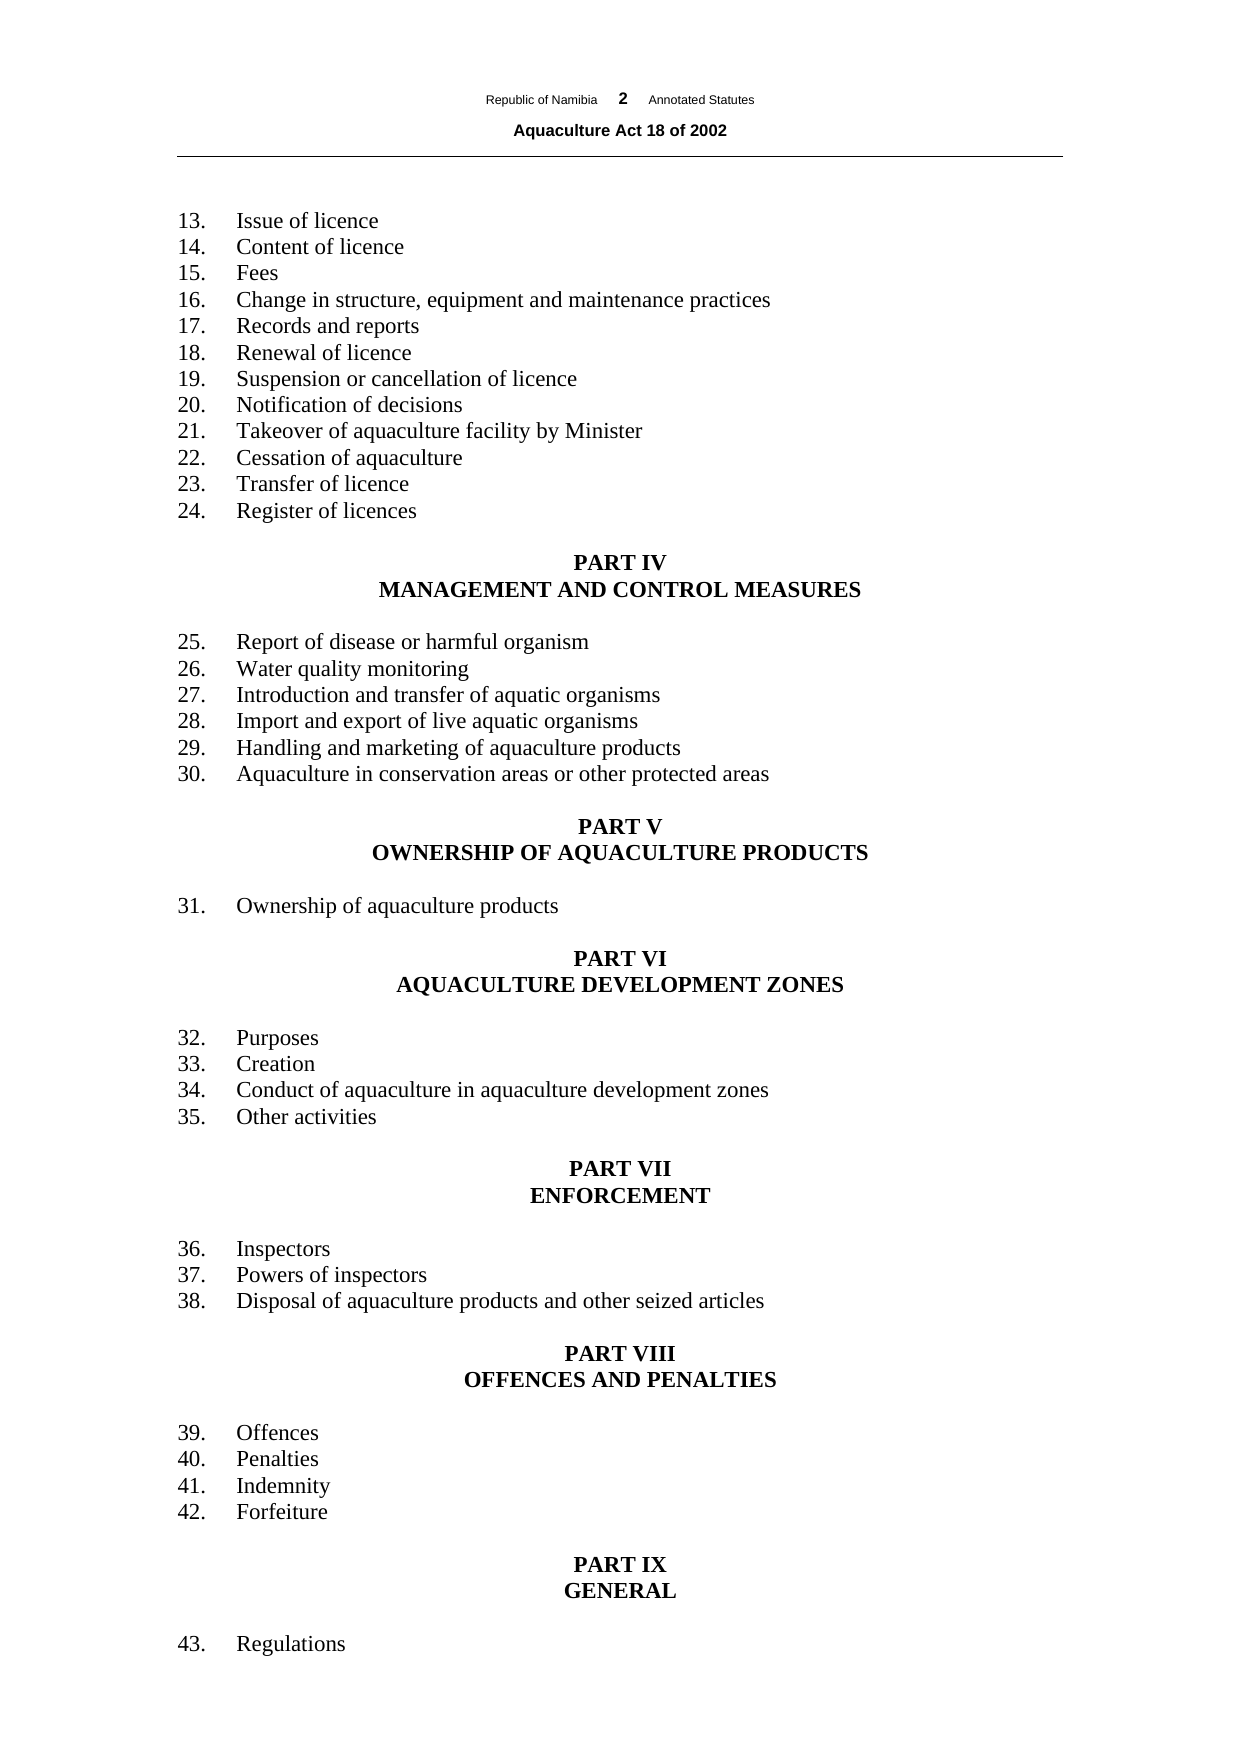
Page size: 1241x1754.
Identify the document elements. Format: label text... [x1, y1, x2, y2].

text 21. Takeover of aquaculture facility by Minister [177, 418, 1063, 444]
text 36. Inspectors [177, 1234, 1063, 1261]
text 37. Powers of inspectors [177, 1261, 1063, 1287]
text AQUACULTURE DEVELOPMENT ZONES [177, 971, 1063, 997]
text 15. Fees [177, 259, 1063, 286]
text ENFORCEMENT [177, 1182, 1063, 1208]
text 35. Other activities [177, 1103, 1063, 1129]
text GENERAL [177, 1577, 1063, 1603]
text 17. Records and reports [177, 312, 1063, 338]
text 18. Renewal of licence [177, 338, 1063, 365]
text PART V [177, 813, 1063, 839]
text 38. Disposal of aquaculture products and other seized articles [177, 1287, 1063, 1314]
text 20. Notification of decisions [177, 391, 1063, 418]
text 23. Transfer of licence [177, 470, 1063, 497]
text 13. Issue of licence [177, 207, 1063, 233]
text 43. Regulations [177, 1630, 1063, 1656]
text PART IV [177, 549, 1063, 576]
text 27. Introduction and transfer of aquatic organisms [177, 681, 1063, 707]
text 42. Forfeiture [177, 1498, 1063, 1524]
text PART IX [177, 1551, 1063, 1577]
text 39. Offences [177, 1419, 1063, 1445]
text 22. Cessation of aquaculture [177, 444, 1063, 470]
text OWNERSHIP OF AQUACULTURE PRODUCTS [177, 839, 1063, 866]
text MANAGEMENT AND CONTROL MEASURES [177, 576, 1063, 602]
text 30. Aquaculture in conservation areas or other protected areas [177, 760, 1063, 787]
text 19. Suspension or cancellation of licence [177, 365, 1063, 391]
text 24. Register of licences [177, 497, 1063, 523]
text 14. Content of licence [177, 233, 1063, 259]
text 26. Water quality monitoring [177, 655, 1063, 681]
text 32. Purposes [177, 1024, 1063, 1050]
text PART VI [177, 945, 1063, 971]
text PART VIII [177, 1340, 1063, 1366]
text 29. Handling and marketing of aquaculture products [177, 734, 1063, 760]
text OFFENCES AND PENALTIES [177, 1366, 1063, 1393]
text PART VII [177, 1156, 1063, 1182]
text 33. Creation [177, 1050, 1063, 1076]
text 31. Ownership of aquaculture products [177, 892, 1063, 918]
text 34. Conduct of aquaculture in aquaculture development zones [177, 1076, 1063, 1103]
text 16. Change in structure, equipment and maintenance practices [177, 286, 1063, 312]
text 41. Indemnity [177, 1472, 1063, 1498]
text 28. Import and export of live aquatic organisms [177, 707, 1063, 734]
text 25. Report of disease or harmful organism [177, 628, 1063, 655]
text 40. Penalties [177, 1445, 1063, 1472]
